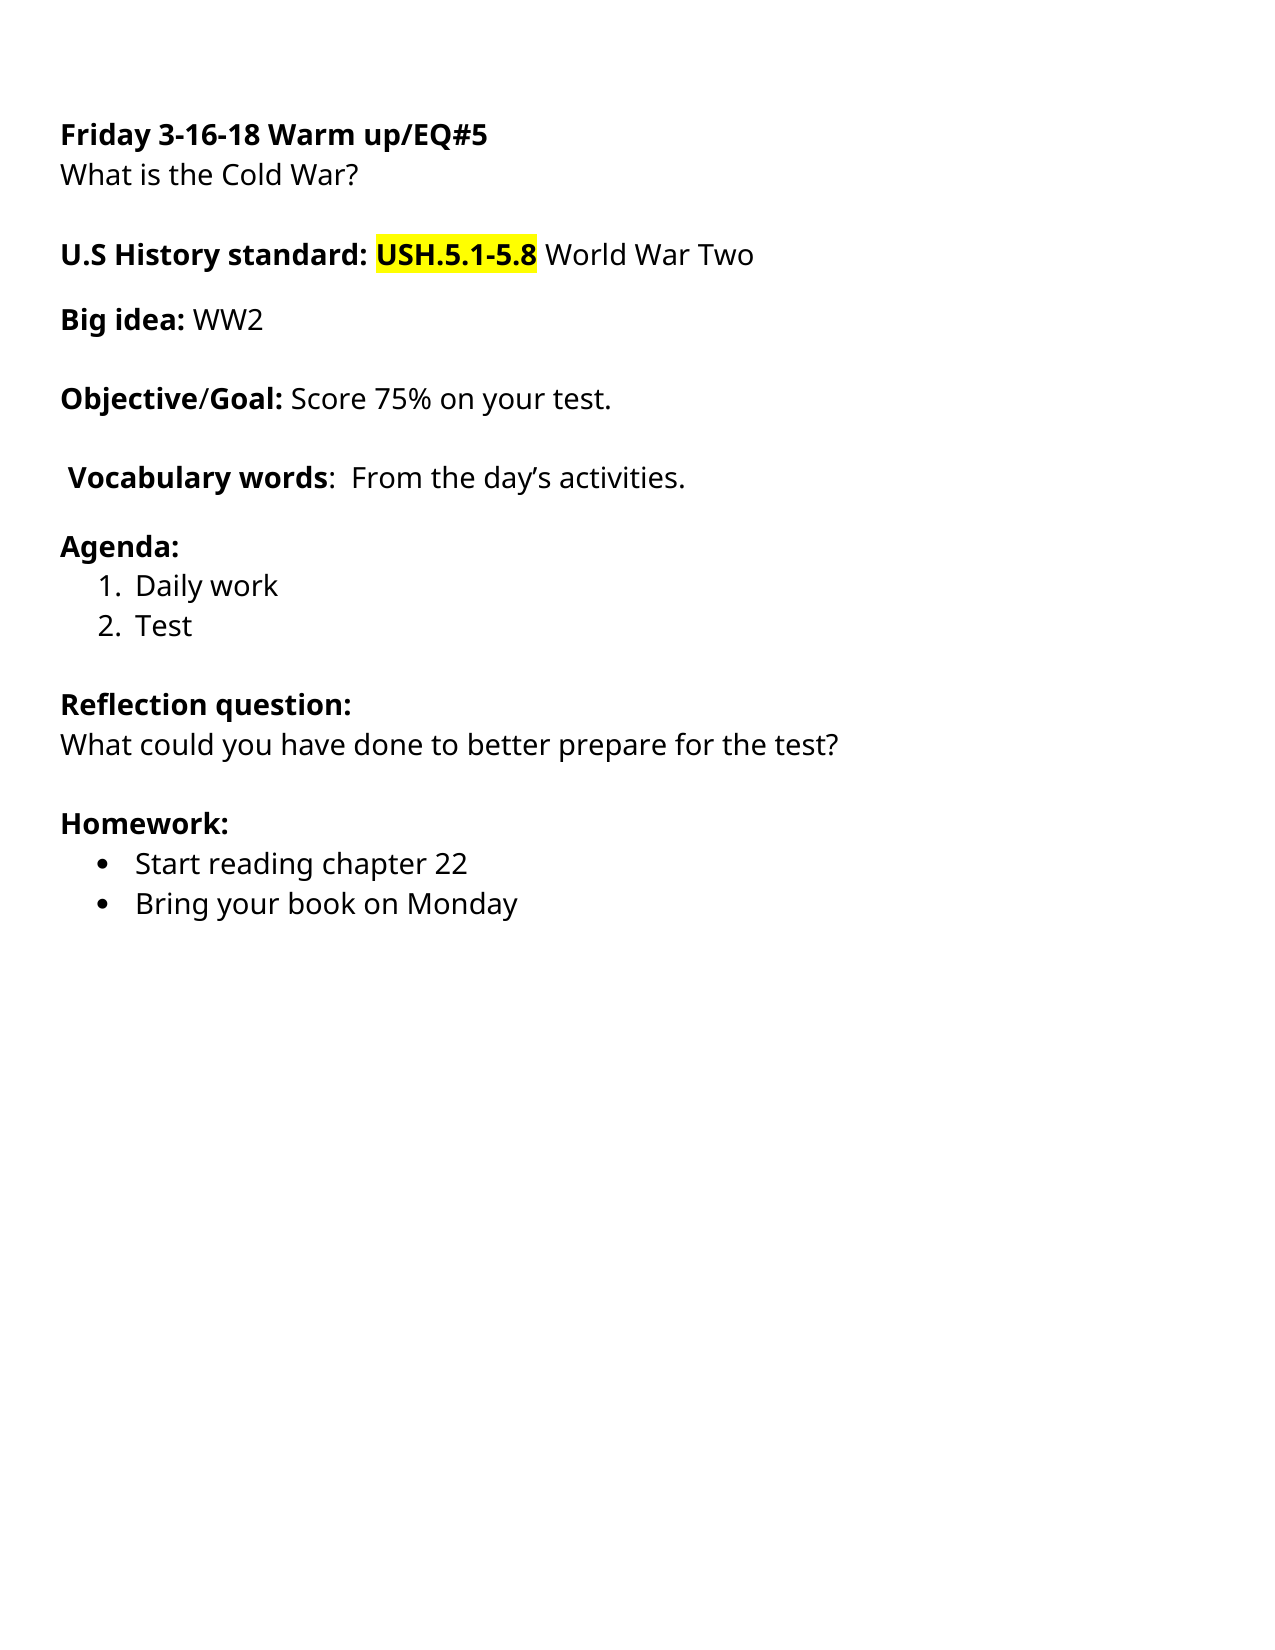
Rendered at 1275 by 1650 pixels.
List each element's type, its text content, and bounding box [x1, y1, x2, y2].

text Big idea: WW2 [60, 299, 1215, 339]
text Reflection question: [60, 684, 1215, 724]
text What is the Cold War? [60, 154, 1215, 194]
text Objective/Goal: Score 75% on your test. [60, 378, 1215, 418]
text U.S History standard: USH.5.1-5.8 World War Two [537, 234, 1215, 273]
text U.S History standard: USH.5.1-5.8 World War Two [60, 234, 376, 273]
text Friday 3-16-18 Warm up/EQ#5 [60, 115, 1215, 154]
text Agenda: [60, 526, 1215, 566]
text What could you have done to better prepare for the test? [60, 724, 1215, 764]
list Daily work [97, 566, 1215, 605]
text Homework: [60, 804, 1215, 843]
text Vocabulary words: From the day’s activities. [60, 458, 1215, 497]
list Bring your book on Monday [97, 883, 1215, 923]
list Test [97, 605, 1215, 645]
list Start reading chapter 22 [97, 843, 1215, 883]
